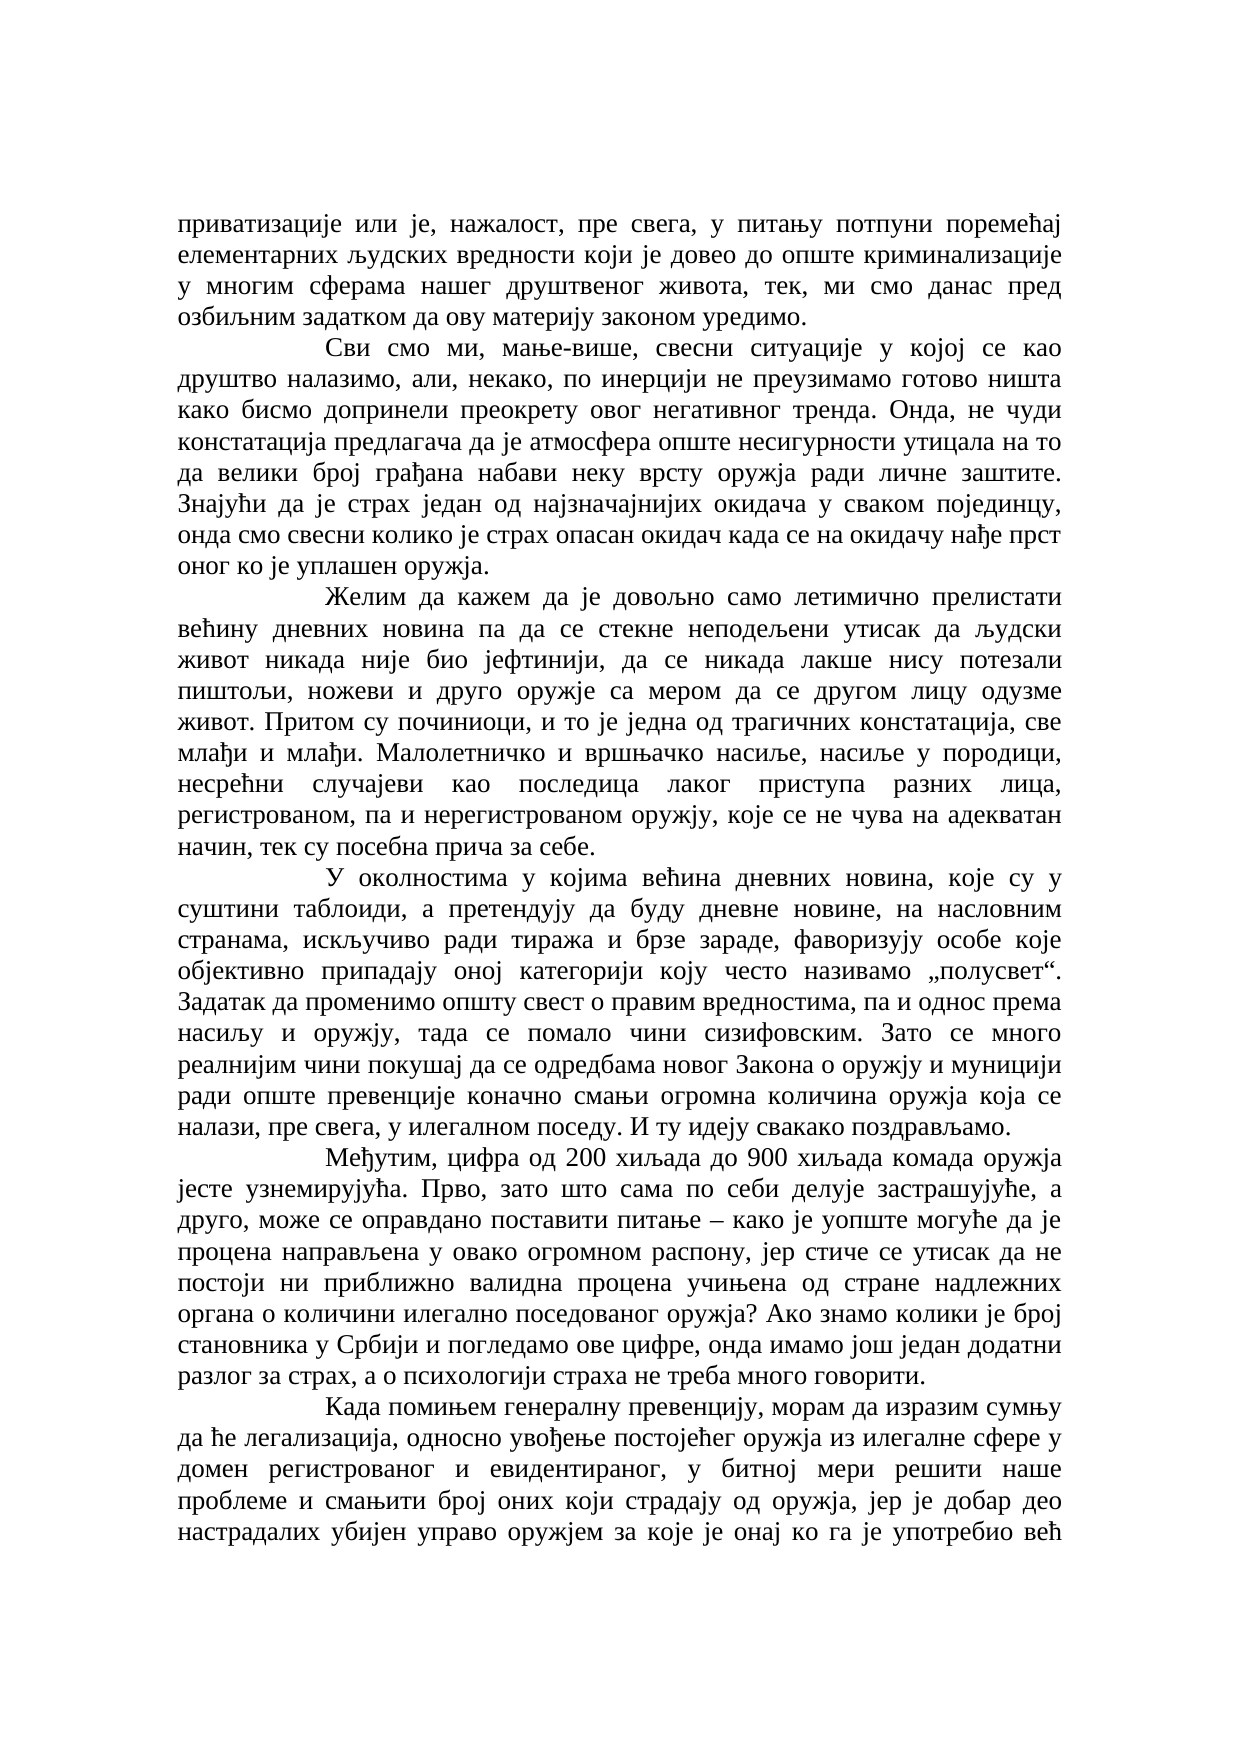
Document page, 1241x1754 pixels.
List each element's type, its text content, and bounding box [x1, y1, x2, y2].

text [177, 1390, 1063, 1546]
text Међутим, цифра од 200 хиљада до 900 хиљада комада оружја јесте узнемирујућа. Прво, зато што сама по себи делује застрашујуће, а друго, може се оправдано поставити питање – како је уопште могуће да је процена направљена у овако огромном распону, јер стиче се утисак да не постоји ни приближно валидна процена учињена од стране надлежних органа о количини илегално поседованог оружја? Ако знамо колики је број становника у Србији и погледамо ове цифре, онда имамо још један додатни разлог за страх, а о психологији страха не треба много говорити. [177, 1141, 1063, 1390]
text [177, 207, 1063, 331]
text Сви смо ми, мање-више, свесни ситуације у којој се као друштво налазимо, али, некако, по инерцији не преузимамо готово ништа како бисмо допринели преокрету овог негативног тренда. Онда, не чуди констатација предлагача да је атмосфера опште несигурности утицала на то да велики број грађана набави неку врсту оружја ради личне заштите. Знајући да је страх један од најзначајнијих окидача у сваком појединцу, онда смо свесни колико је страх опасан окидач када се на окидачу нађе прст оног ко је уплашен оружја. [177, 331, 1063, 581]
text У околностима у којима већина дневних новина, које су у суштини таблоиди, а претендују да буду дневне новине, на насловним странама, искључиво ради тиража и брзе зараде, фаворизују особе које објективно припадају оној категорији коју често називамо „полусвет“. Задатак да променимо општу свест о правим вредностима, па и однос према насиљу и оружју, тада се помало чини сизифовским. Зато се много реалнијим чини покушај да се одредбама новог Закона о оружју и муницији ради опште превенције коначно смањи огромна количина оружја која се налази, пре свега, у илегалном поседу. И ту идеју свакако поздрављамо. [177, 861, 1063, 1141]
text Желим да кажем да је довољно само летимично прелистати већину дневних новина па да се стекне неподељени утисак да људски живот никада није био јефтинији, да се никада лакше нису потезали пиштољи, ножеви и друго оружје са мером да се другом лицу одузме живот. Притом су починиоци, и то је једна од трагичних констатација, све млађи и млађи. Малолетничко и вршњачко насиље, насиље у породици, несрећни случајеви као последица лаког приступа разних лица, регистрованом, па и нерегистрованом оружју, које се не чува на адекватан начин, тек су посебна прича за себе. [177, 581, 1063, 861]
